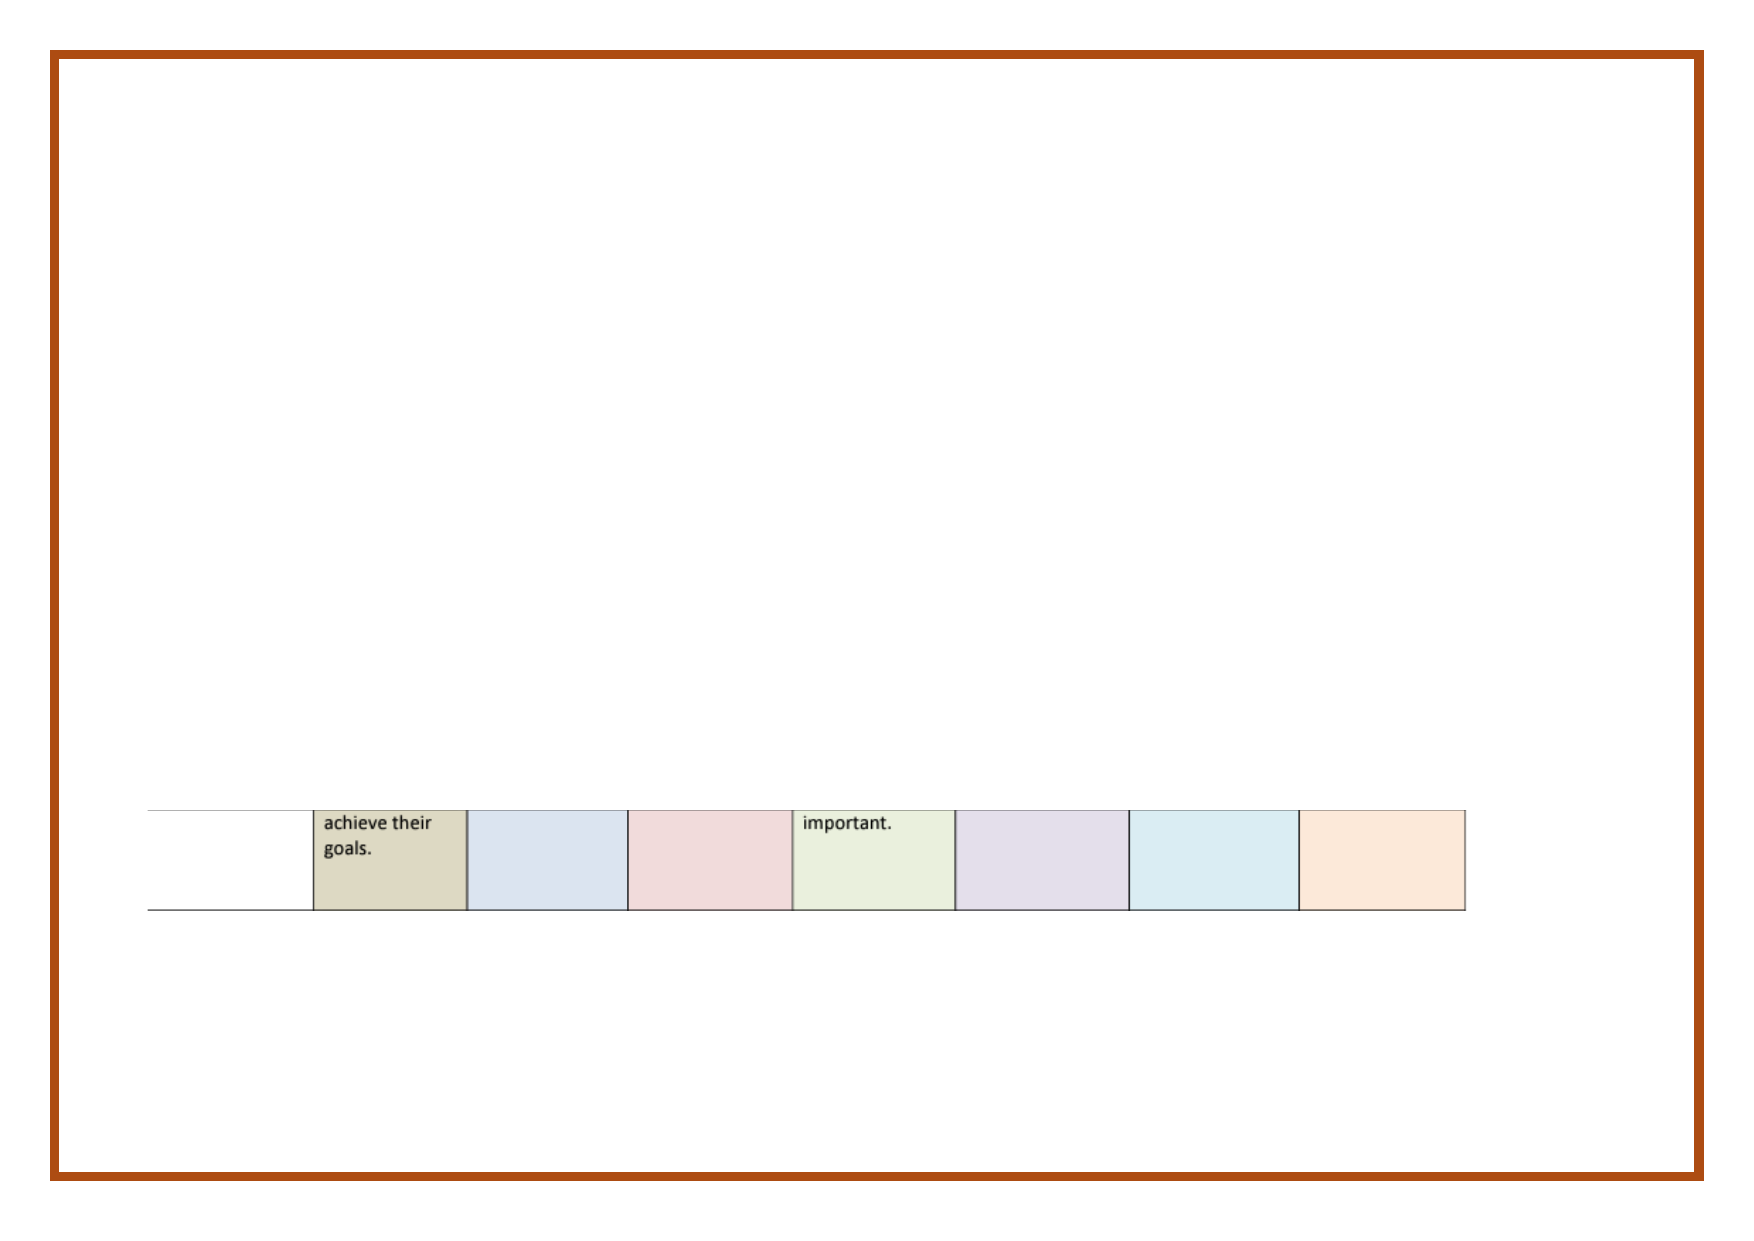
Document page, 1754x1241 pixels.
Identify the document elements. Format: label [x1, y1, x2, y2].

picture [147, 810, 1467, 911]
